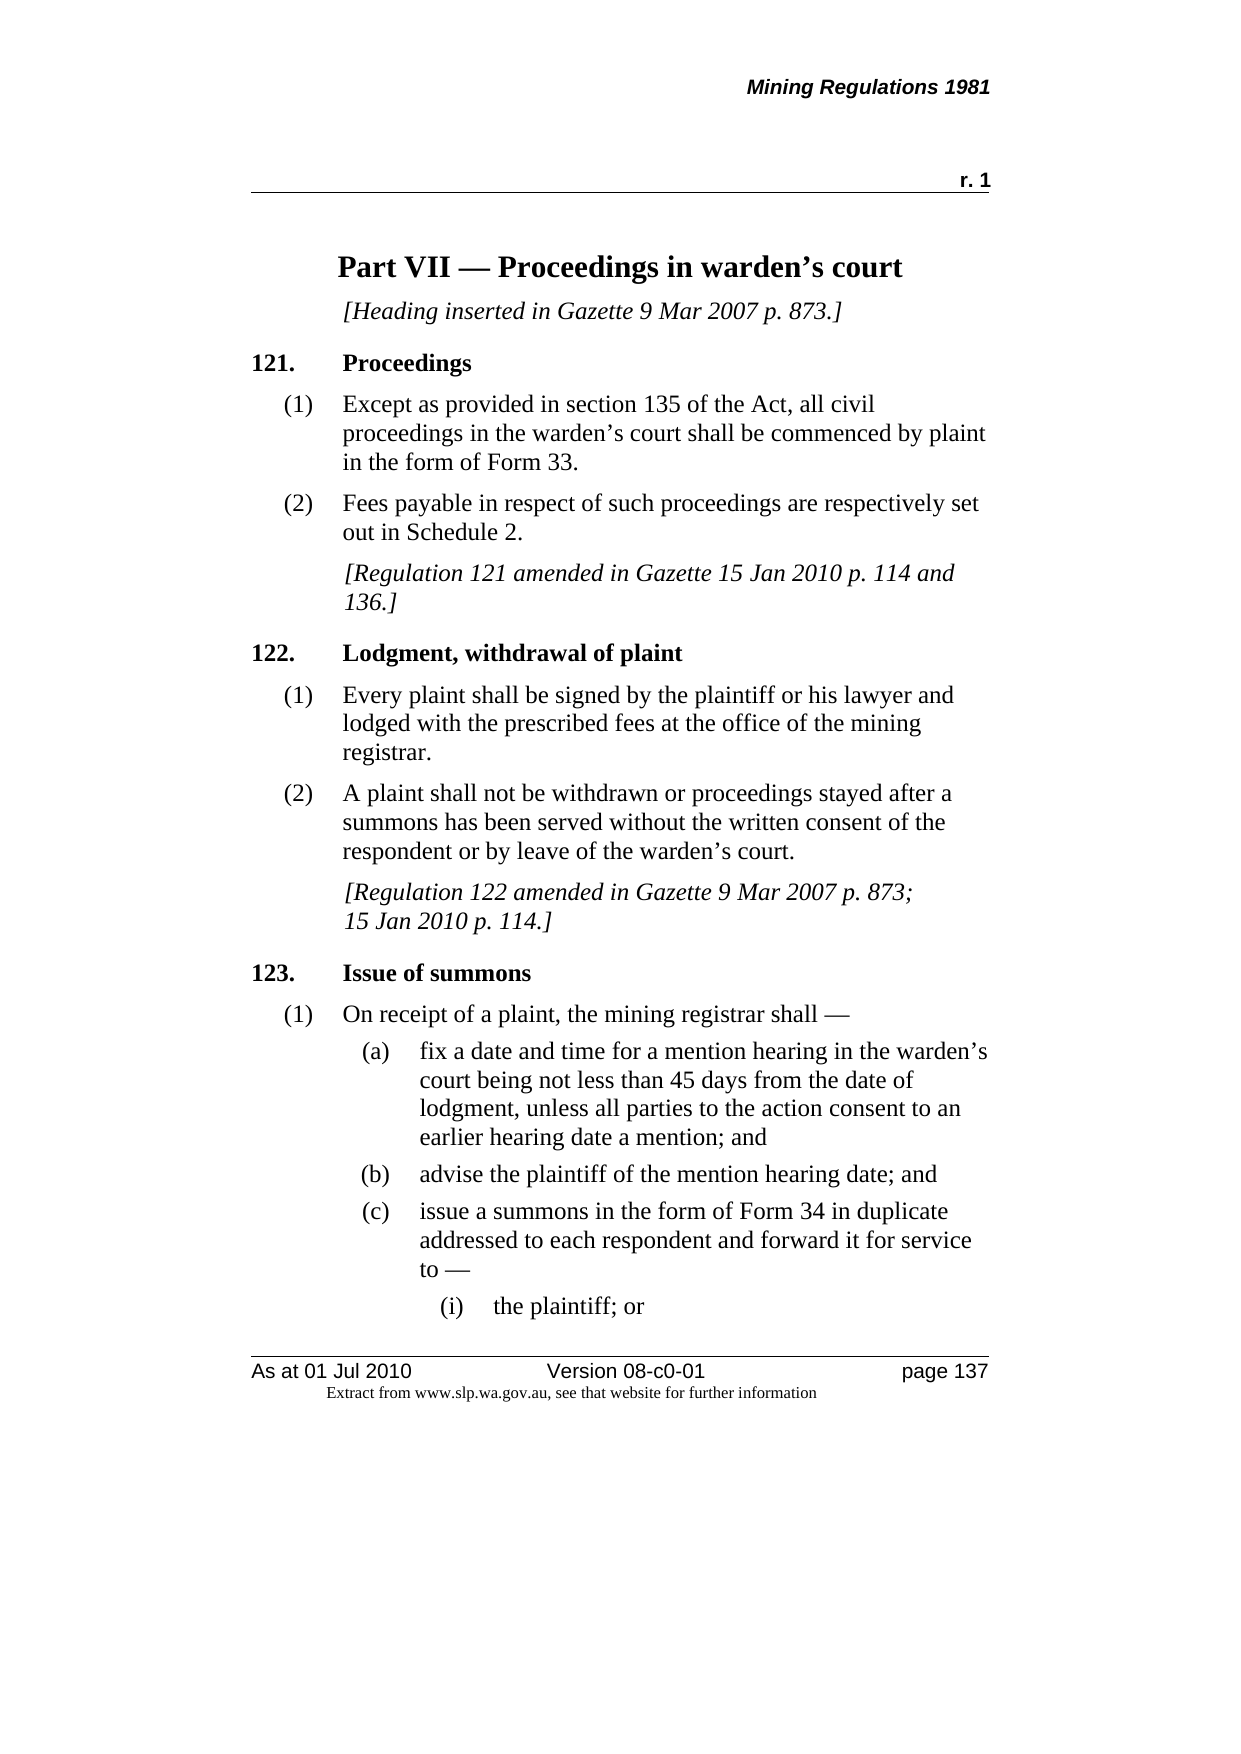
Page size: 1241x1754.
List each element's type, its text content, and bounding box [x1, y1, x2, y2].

text (b) advise the plaintiff of the mention hearing date; and [326, 1159, 989, 1188]
text (2) Fees payable in respect of such proceedings are respectively set out in Schedule 2. [251, 488, 989, 546]
subtitle [Heading inserted in Gazette 9 Mar 2007 p. 873.] [251, 296, 989, 325]
text (a) fix a date and time for a mention hearing in the warden’s court being not less than 45 days from the date of lodgment, unless all parties to the action consent to an earlier hearing date a mention; and [251, 1036, 989, 1151]
subtitle 121. Proceedings [251, 348, 989, 377]
subtitle 122. Lodgment, withdrawal of plaint [251, 638, 989, 667]
text [Regulation 122 amended in Gazette 9 Mar 2007 p. 873; 15 Jan 2010 p. 114.] [251, 877, 989, 935]
subtitle Part VII — Proceedings in warden’s court [251, 248, 989, 284]
text (i) the plaintiff; or [251, 1291, 989, 1320]
text (1) Except as provided in section 135 of the Act, all civil proceedings in the warden’s court shall be commenced by plaint in the form of Form 33. [251, 389, 989, 476]
text (c) issue a summons in the form of Form 34 in duplicate addressed to each respondent and forward it for service to — [251, 1196, 989, 1283]
text (1) Every plaint shall be signed by the plaintiff or his lawyer and lodged with the prescribed fees at the office of the mining registrar. [251, 680, 989, 766]
text [Regulation 121 amended in Gazette 15 Jan 2010 p. 114 and 136.] [251, 558, 989, 616]
subtitle 123. Issue of summons [251, 958, 989, 986]
text (2) A plaint shall not be withdrawn or proceedings stayed after a summons has been served without the written consent of the respondent or by leave of the warden’s court. [251, 778, 989, 865]
text (1) On receipt of a plaint, the mining registrar shall — [251, 999, 989, 1028]
